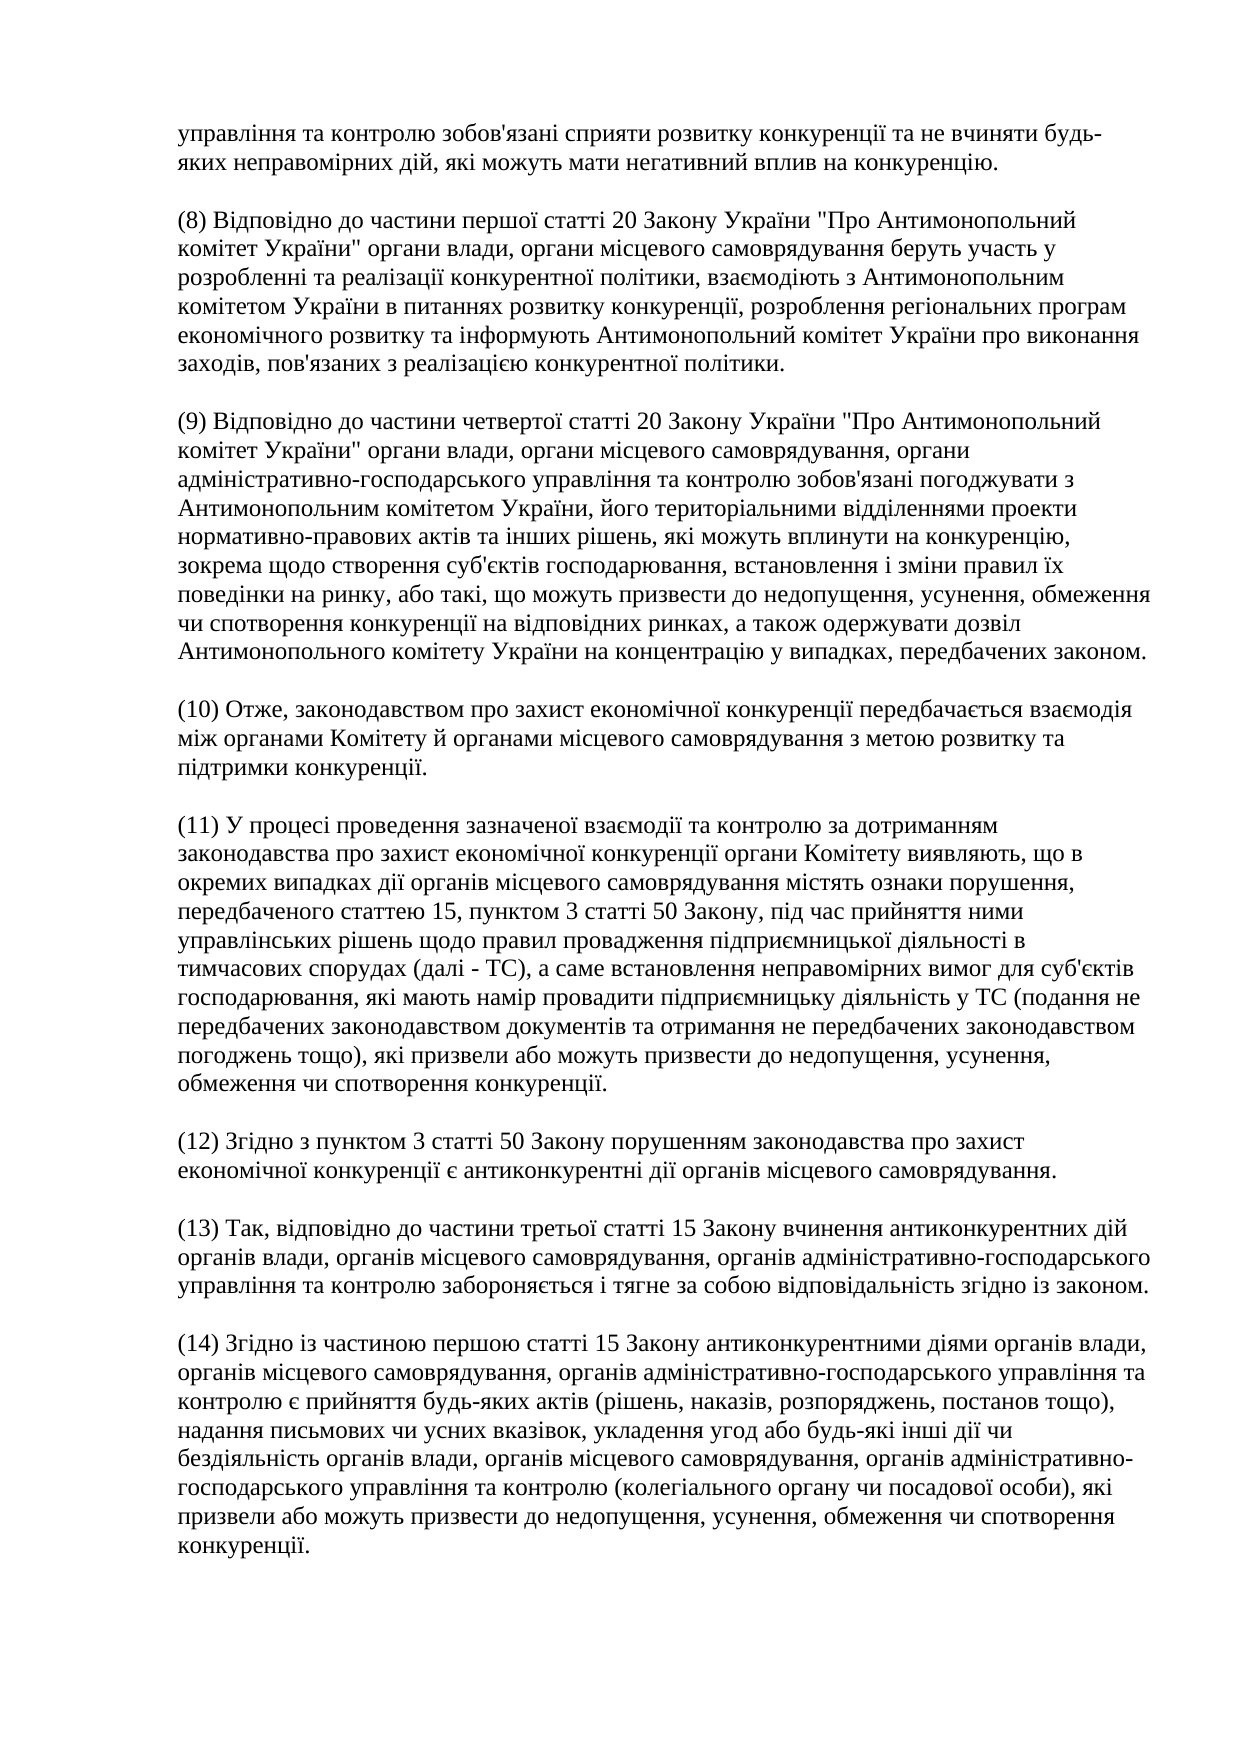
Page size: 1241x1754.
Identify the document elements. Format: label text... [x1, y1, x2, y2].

text (9) Відповідно до частини четвертої статті 20 Закону України "Про Антимонопольний комітет України" органи влади, органи місцевого самоврядування, органи адміністративно-господарського управління та контролю зобов'язані погоджувати з Антимонопольним комітетом України, його територіальними відділеннями проекти нормативно-правових актів та інших рішень, які можуть вплинути на конкуренцію, зокрема щодо створення суб'єктів господарювання, встановлення і зміни правил їх поведінки на ринку, або такі, що можуть призвести до недопущення, усунення, обмеження чи спотворення конкуренції на відповідних ринках, а також одержувати дозвіл Антимонопольного комітету України на концентрацію у випадках, передбачених законом. [177, 406, 1152, 665]
text (12) Згідно з пунктом 3 статті 50 Закону порушенням законодавства про захист економічної конкуренції є антиконкурентні дії органів місцевого самоврядування. [177, 1126, 1152, 1184]
text (13) Так, відповідно до частини третьої статті 15 Закону вчинення антиконкурентних дій органів влади, органів місцевого самоврядування, органів адміністративно-господарського управління та контролю забороняється і тягне за собою відповідальність згідно із законом. [177, 1213, 1152, 1299]
text (11) У процесі проведення зазначеної взаємодії та контролю за дотриманням законодавства про захист економічної конкуренції органи Комітету виявляють, що в окремих випадках дії органів місцевого самоврядування містять ознаки порушення, передбаченого статтею 15, пунктом 3 статті 50 Закону, під час прийняття ними управлінських рішень щодо правил провадження підприємницької діяльності в тимчасових спорудах (далі - ТС), а саме встановлення неправомірних вимог для суб'єктів господарювання, які мають намір провадити підприємницьку діяльність у ТС (подання не передбачених законодавством документів та отримання не передбачених законодавством погоджень тощо), які призвели або можуть призвести до недопущення, усунення, обмеження чи спотворення конкуренції. [177, 810, 1152, 1097]
text (14) Згідно із частиною першою статті 15 Закону антиконкурентними діями органів влади, органів місцевого самоврядування, органів адміністративно-господарського управління та контролю є прийняття будь-яких актів (рішень, наказів, розпоряджень, постанов тощо), надання письмових чи усних вказівок, укладення угод або будь-які інші дії чи бездіяльність органів влади, органів місцевого самоврядування, органів адміністративно-господарського управління та контролю (колегіального органу чи посадової особи), які призвели або можуть призвести до недопущення, усунення, обмеження чи спотворення конкуренції. [177, 1328, 1152, 1558]
text (8) Відповідно до частини першої статті 20 Закону України "Про Антимонопольний комітет України" органи влади, органи місцевого самоврядування беруть участь у розробленні та реалізації конкурентної політики, взаємодіють з Антимонопольним комітетом України в питаннях розвитку конкуренції, розроблення регіональних програм економічного розвитку та інформують Антимонопольний комітет України про виконання заходів, пов'язаних з реалізацією конкурентної політики. [177, 205, 1152, 377]
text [177, 118, 1152, 176]
text (10) Отже, законодавством про захист економічної конкуренції передбачається взаємодія між органами Комітету й органами місцевого самоврядування з метою розвитку та підтримки конкуренції. [177, 694, 1152, 781]
